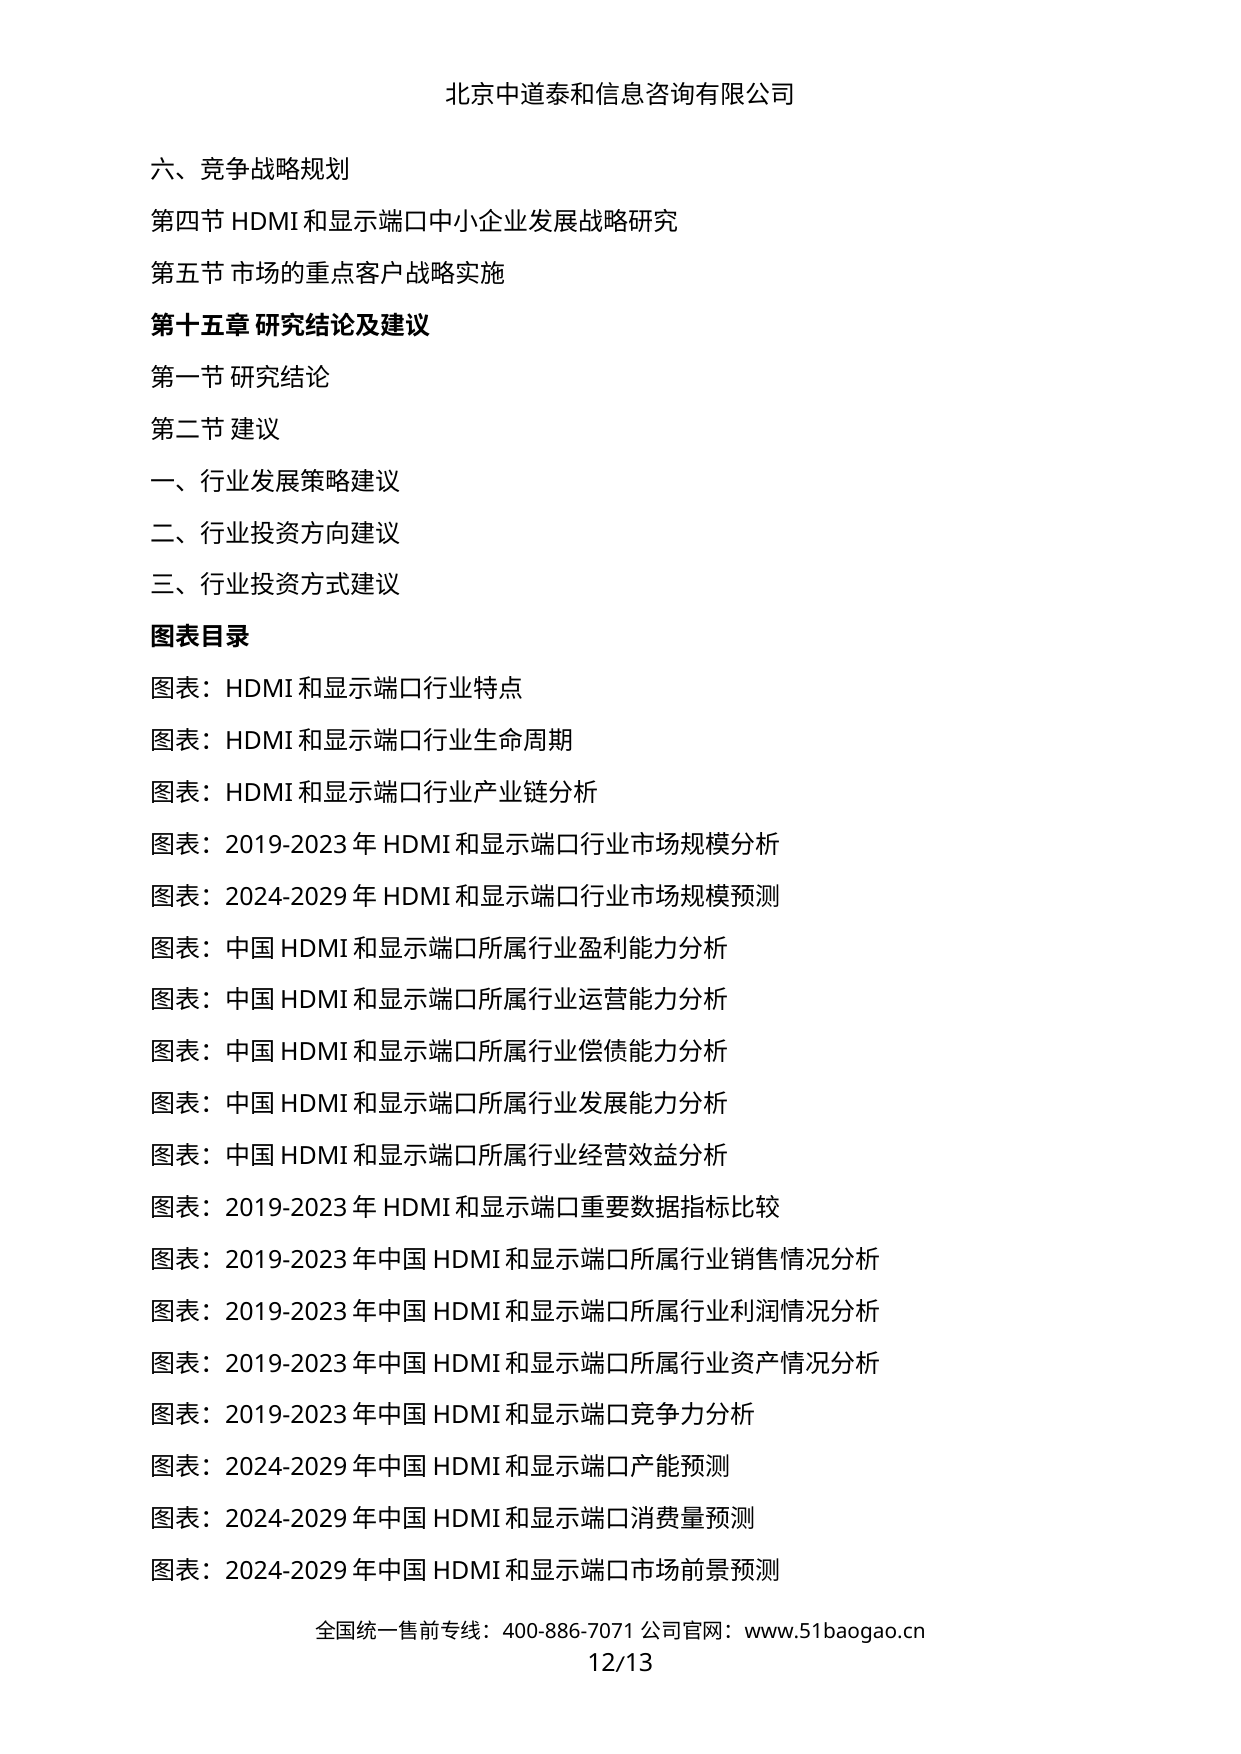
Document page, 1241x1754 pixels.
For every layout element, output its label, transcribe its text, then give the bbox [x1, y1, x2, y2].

text 三、行业投资方式建议 [150, 565, 1090, 601]
text 第二节 建议 [150, 409, 1090, 446]
text 图表：2019-2023年中国HDMI和显示端口所属行业销售情况分析 [150, 1239, 1090, 1276]
text 图表：HDMI和显示端口行业生命周期 [150, 721, 1090, 757]
text 第四节 HDMI和显示端口中小企业发展战略研究 [150, 202, 1090, 238]
text 图表：2024-2029年中国HDMI和显示端口市场前景预测 [150, 1551, 1090, 1587]
text 图表：中国HDMI和显示端口所属行业发展能力分析 [150, 1084, 1090, 1120]
text 图表：2024-2029年中国HDMI和显示端口消费量预测 [150, 1499, 1090, 1535]
text 图表：HDMI和显示端口行业产业链分析 [150, 772, 1090, 809]
text 图表：2019-2023年中国HDMI和显示端口所属行业资产情况分析 [150, 1343, 1090, 1379]
text 图表：中国HDMI和显示端口所属行业运营能力分析 [150, 980, 1090, 1016]
text 图表：中国HDMI和显示端口所属行业偿债能力分析 [150, 1032, 1090, 1068]
text 图表：中国HDMI和显示端口所属行业盈利能力分析 [150, 928, 1090, 964]
text 一、行业发展策略建议 [150, 461, 1090, 497]
text 图表：2019-2023年中国HDMI和显示端口所属行业利润情况分析 [150, 1291, 1090, 1327]
text 第一节 研究结论 [150, 357, 1090, 394]
text 图表：2019-2023年中国HDMI和显示端口竞争力分析 [150, 1395, 1090, 1431]
text 六、竞争战略规划 [150, 150, 1090, 186]
text 图表目录 [150, 617, 1090, 653]
text 第五节 市场的重点客户战略实施 [150, 254, 1090, 290]
text 二、行业投资方向建议 [150, 513, 1090, 549]
text 图表：2024-2029年中国HDMI和显示端口产能预测 [150, 1447, 1090, 1483]
text 图表：中国HDMI和显示端口所属行业经营效益分析 [150, 1136, 1090, 1172]
text 图表：2024-2029年HDMI和显示端口行业市场规模预测 [150, 876, 1090, 912]
text 图表：HDMI和显示端口行业特点 [150, 669, 1090, 705]
text 图表：2019-2023年HDMI和显示端口行业市场规模分析 [150, 824, 1090, 861]
text 第十五章 研究结论及建议 [150, 306, 1090, 342]
text 图表：2019-2023年HDMI和显示端口重要数据指标比较 [150, 1187, 1090, 1224]
